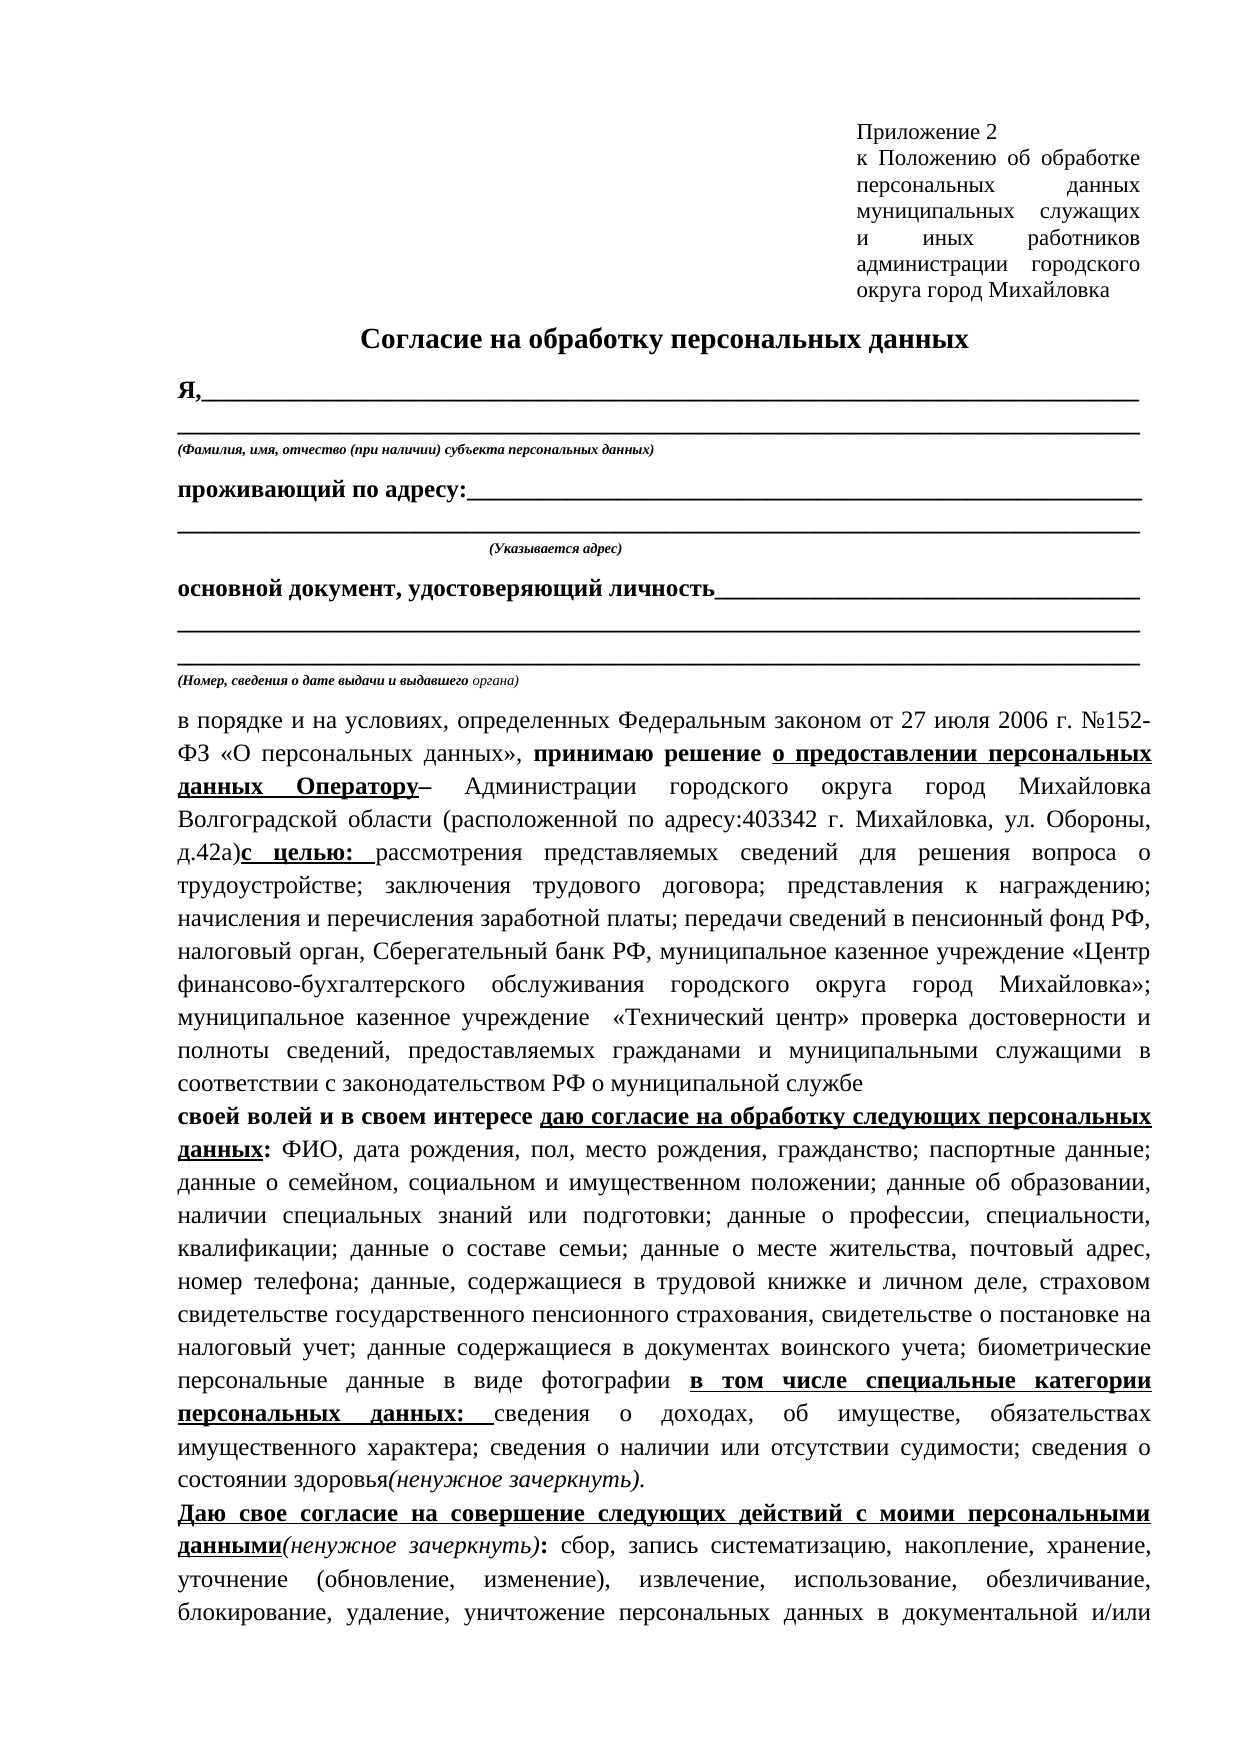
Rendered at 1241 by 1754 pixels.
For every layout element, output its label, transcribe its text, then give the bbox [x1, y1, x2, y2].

text своей волей и в своем интересе даю согласие на обработку следующих персональных данных: ФИО, дата рождения, пол, место рождения, гражданство; паспортные данные; данные о семейном, социальном и имущественном положении; данные об образовании, наличии специальных знаний или подготовки; данные о профессии, специальности, квалификации; данные о составе семьи; данные о месте жительства, почтовый адрес, номер телефона; данные, содержащиеся в трудовой книжке и личном деле, страховом свидетельстве государственного пенсионного страхования, свидетельстве о постановке на налоговый учет; данные содержащиеся в документах воинского учета; биометрические персональные данные в виде фотографии в том числе специальные категории персональных данных: сведения о доходах, об имуществе, обязательствах имущественного характера; сведения о наличии или отсутствии судимости; сведения о состоянии здоровья(ненужное зачеркнуть). [177, 1101, 1152, 1493]
text в порядке и на условиях, определенных Федеральным законом от 27 июля 2006 г. №152-ФЗ «О персональных данных», принимаю решение о предоставлении персональных данных Оператору– Администрации городского округа город Михайловка Волгоградской области (расположенной по адресу:403342 г. Михайловка, ул. Обороны, д.42а)с целью: рассмотрения представляемых сведений для решения вопроса о трудоустройстве; заключения трудового договора; представления к награждению; начисления и перечисления заработной платы; передачи сведений в пенсионный фонд РФ, налоговый орган, Сберегательный банк РФ, муниципальное казенное учреждение «Центр финансово-бухгалтерского обслуживания городского округа город Михайловка»; муниципальное казенное учреждение «Технический центр» проверка достоверности и полноты сведений, предоставляемых гражданами и муниципальными служащими в соответствии с законодательством РФ о муниципальной службе [177, 705, 1152, 1097]
table_header Приложение 2 к Положению об обработке персональных данных муниципальных служащих и иных работников администрации городского округа город Михайловка [845, 118, 1152, 329]
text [177, 1498, 1152, 1625]
text (Номер, сведения о дате выдачи и выдавшего органа) [177, 672, 1152, 701]
text (Фамилия, имя, отчество (при наличии) субъекта персональных данных) [177, 441, 1152, 470]
text проживающий по адресу:______________________________________________________ [177, 474, 1152, 503]
text (Указывается адрес) [177, 540, 1152, 569]
text __________________________________________________________________________________________________________________________________________________________ [177, 606, 1152, 668]
text Я,___________________________________________________________________________ _____________________________________________________________________________ [177, 375, 1152, 437]
text _____________________________________________________________________________ [177, 507, 1152, 536]
text Согласие на обработку персональных данных [177, 329, 1152, 354]
text основной документ, удостоверяющий личность__________________________________ [177, 573, 1152, 602]
